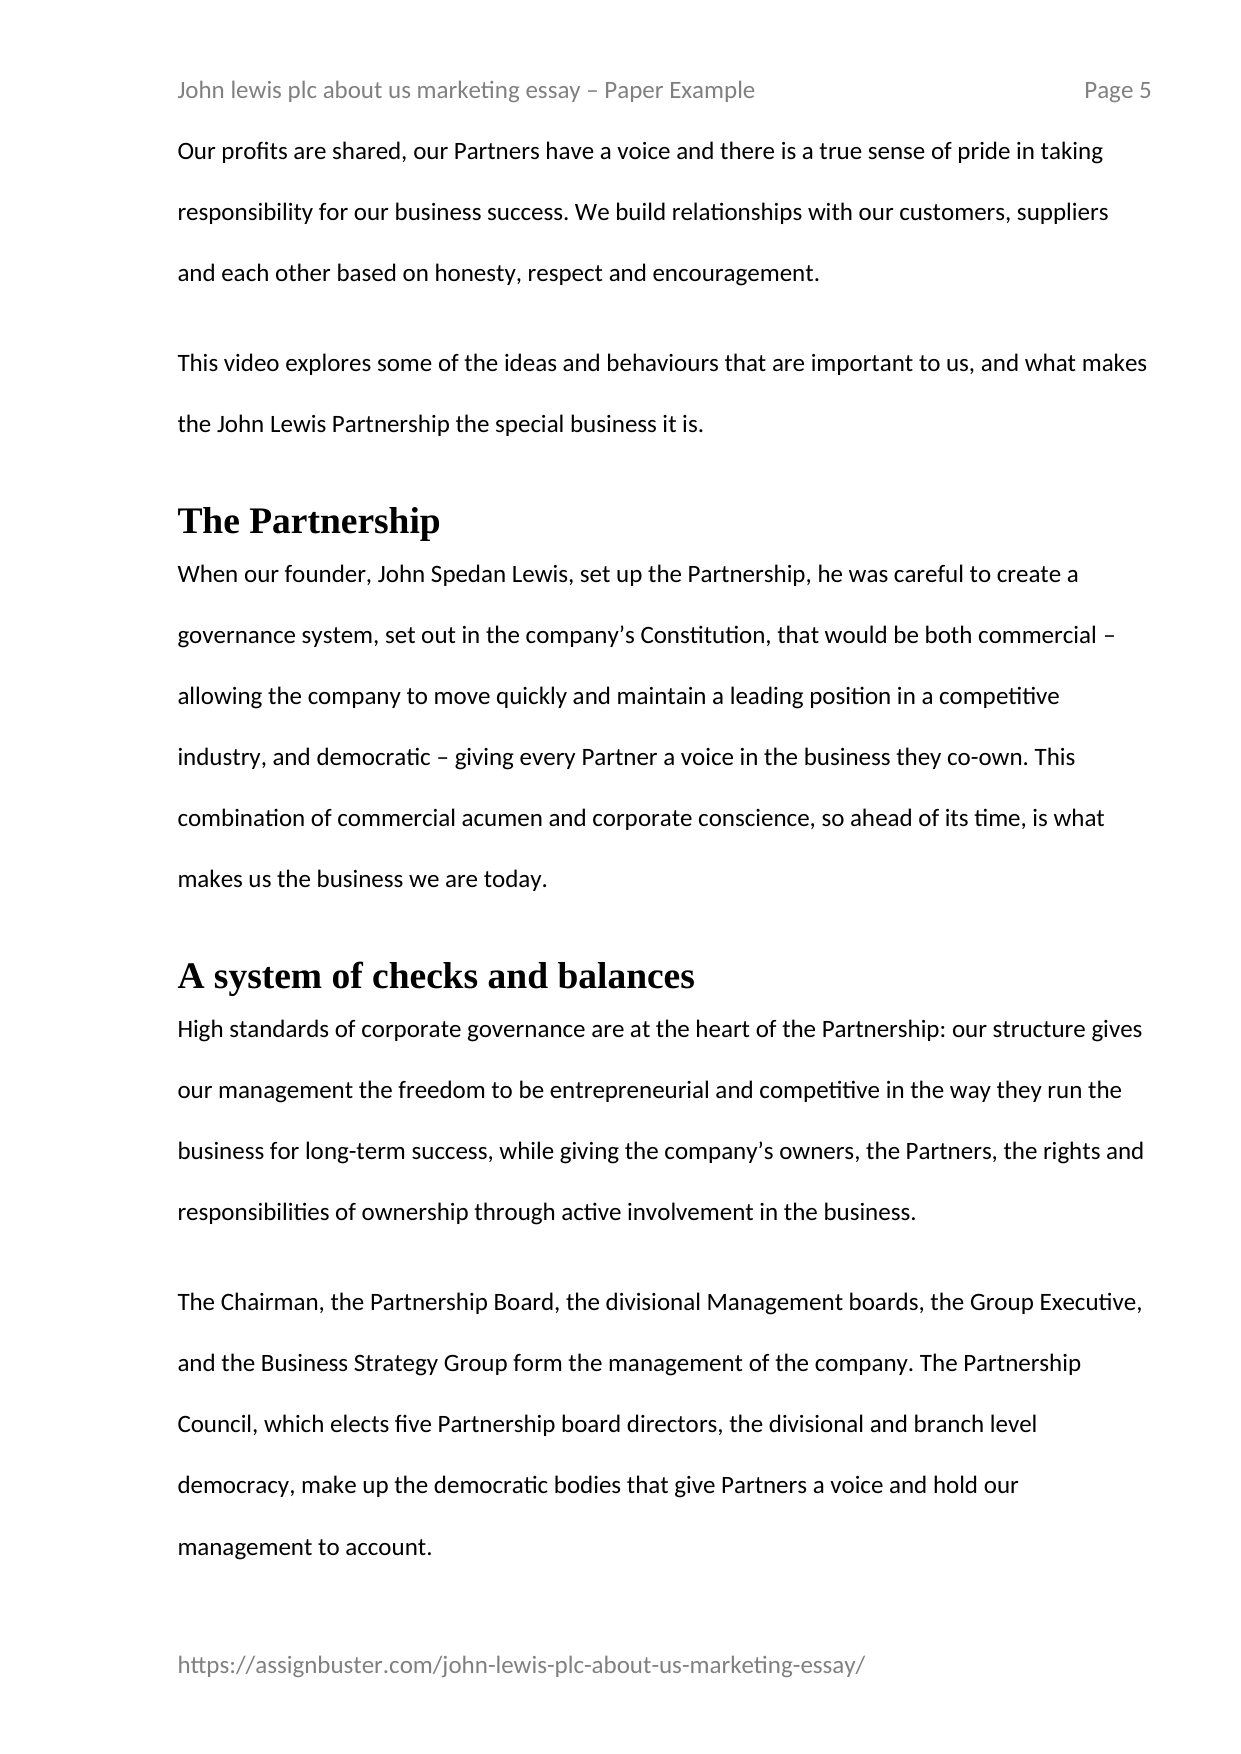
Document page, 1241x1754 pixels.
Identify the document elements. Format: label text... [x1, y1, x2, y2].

text High standards of corporate governance are at the heart of the Partnership: our structure gives our management the freedom to be entrepreneurial and competitive in the way they run the business for long-term success, while giving the company’s owners, the Partners, the rights and responsibilities of ownership through active involvement in the business. [177, 1013, 1152, 1226]
text Our profits are shared, our Partners have a voice and there is a true sense of pride in taking responsibility for our business success. We build relationships with our customers, suppliers and each other based on honesty, respect and encouragement. [177, 135, 1152, 287]
subtitle A system of checks and balances [177, 954, 1152, 997]
text This video explores some of the ideas and behaviours that are important to us, and what makes the John Lewis Partnership the special business it is. [177, 347, 1152, 439]
text When our founder, John Spedan Lewis, set up the Partnership, he was careful to create a governance system, set out in the company’s Constitution, that would be both commercial – allowing the company to move quickly and maintain a leading position in a competitive industry, and democratic – giving every Partner a voice in the business they co-own. This combination of commercial acumen and corporate conscience, so ahead of its time, is what makes us the business we are today. [177, 558, 1152, 894]
subtitle The Partnership [177, 499, 1152, 542]
text The Chairman, the Partnership Board, the divisional Management boards, the Group Executive, and the Business Strategy Group form the management of the company. The Partnership Council, which elects five Partnership board directors, the divisional and branch level democracy, make up the democratic bodies that give Partners a voice and hold our management to account. [177, 1286, 1152, 1561]
